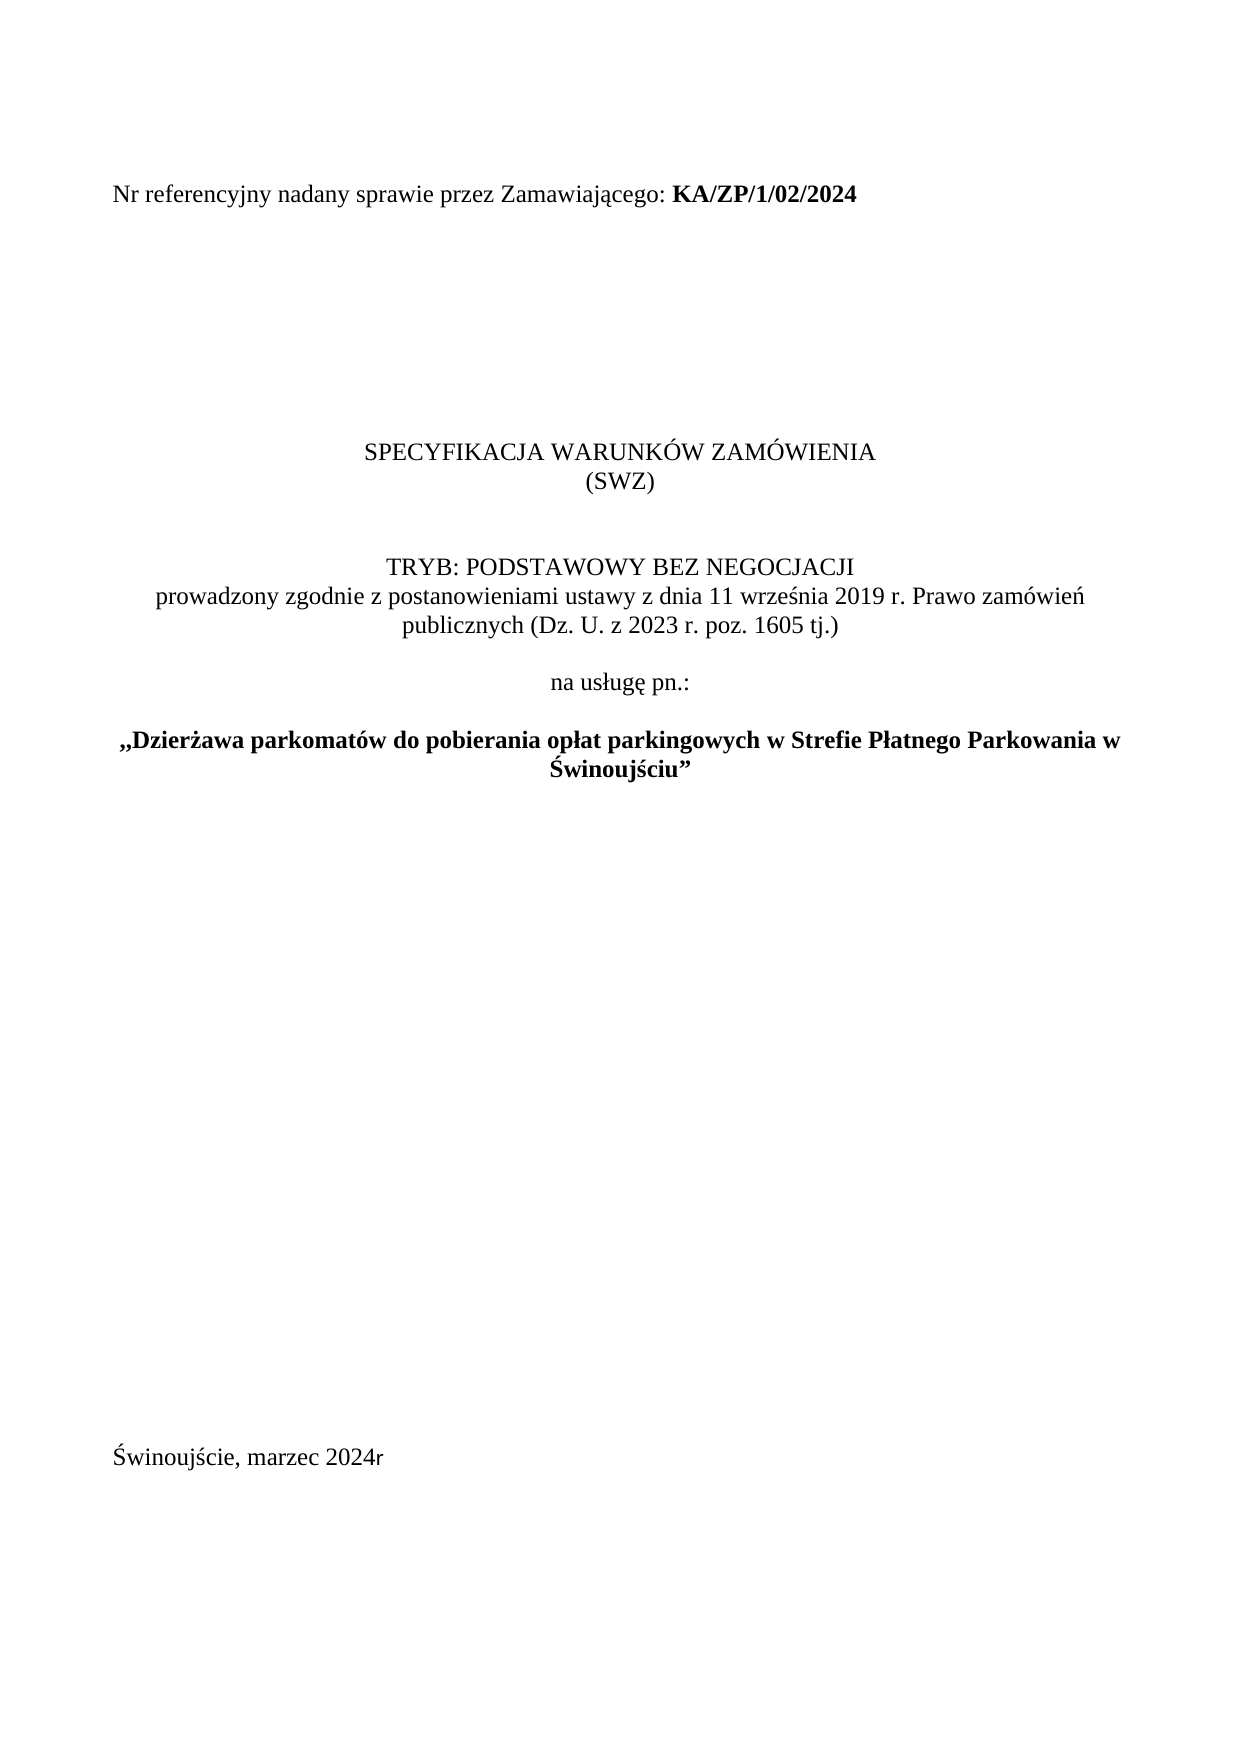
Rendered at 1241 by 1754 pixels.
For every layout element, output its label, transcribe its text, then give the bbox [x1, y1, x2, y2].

text Świnoujście, marzec 2024r [112, 1442, 1128, 1471]
text (SWZ) [112, 466, 1128, 495]
text na usługę pn.: [112, 667, 1128, 696]
text TRYB: PODSTAWOWY BEZ NEGOCJACJI [112, 552, 1128, 581]
text Nr referencyjny nadany sprawie przez Zamawiającego: KA/ZP/1/02/2024 [112, 179, 1128, 207]
text SPECYFIKACJA WARUNKÓW ZAMÓWIENIA [112, 437, 1128, 466]
text ,,Dzierżawa parkomatów do pobierania opłat parkingowych w Strefie Płatnego Parkowania w Świnoujściu” [112, 725, 1128, 782]
text prowadzony zgodnie z postanowieniami ustawy z dnia 11 września 2019 r. Prawo zamówień publicznych (Dz. U. z 2023 r. poz. 1605 tj.) [112, 581, 1128, 639]
